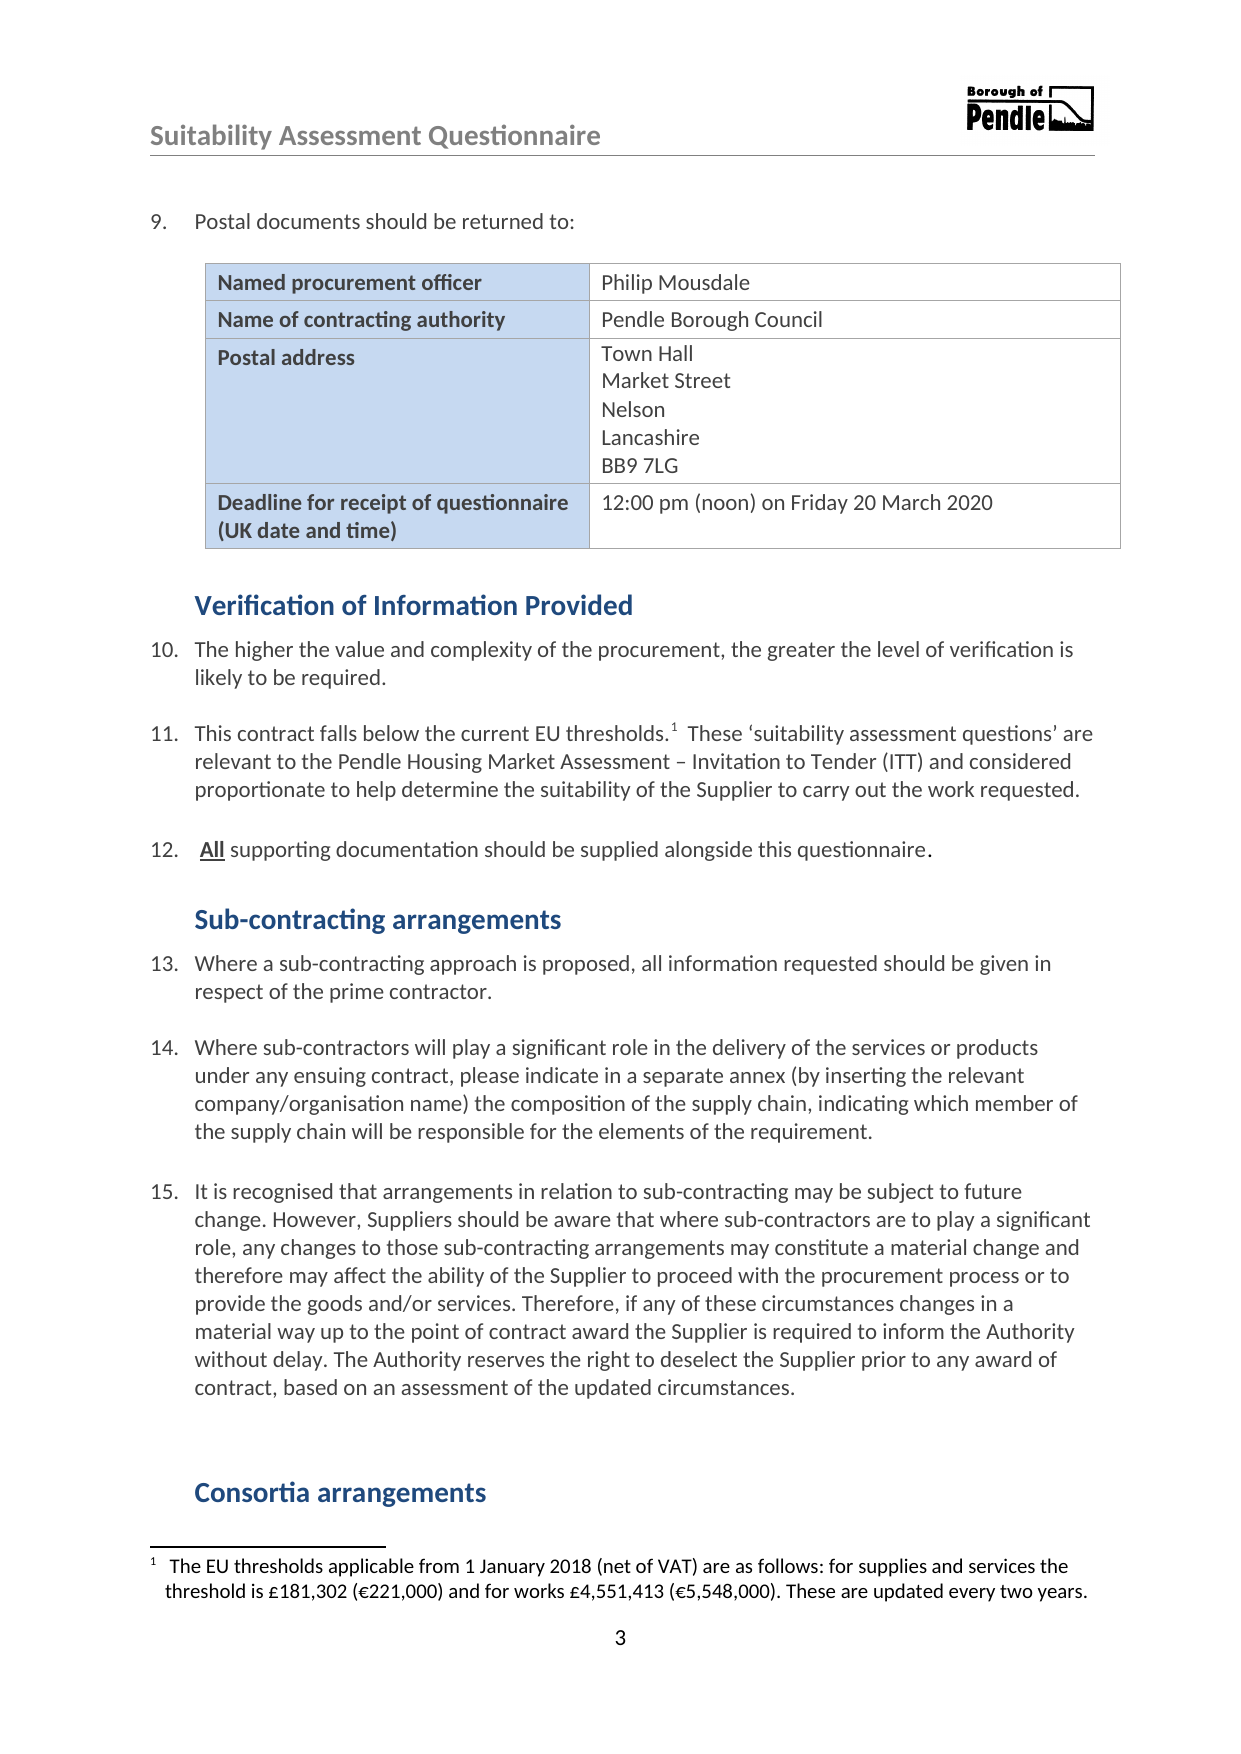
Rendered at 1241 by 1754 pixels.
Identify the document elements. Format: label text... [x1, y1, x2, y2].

list It is recognised that arrangements in relation to sub-contracting may be subject to future change. However, Suppliers should be aware that where sub-contractors are to play a significant role, any changes to those sub-contracting arrangements may constitute a material change and therefore may affect the ability of the Supplier to proceed with the procurement process or to provide the goods and/or services. Therefore, if any of these circumstances changes in a material way up to the point of contract award the Supplier is required to inform the Authority without delay. The Authority reserves the right to deselect the Supplier prior to any award of contract, based on an assessment of the updated circumstances. [150, 1177, 1095, 1401]
list Where a sub-contracting approach is proposed, all information requested should be given in respect of the prime contractor. [150, 949, 1095, 1005]
table_header Named procurement officer [206, 264, 589, 300]
list All supporting documentation should be supplied alongside this questionnaire. [150, 835, 1125, 863]
list Where sub-contractors will play a significant role in the delivery of the services or products under any ensuing contract, please indicate in a separate annex (by inserting the relevant company/organisation name) the composition of the supply chain, indicating which member of the supply chain will be responsible for the elements of the requirement. [150, 1033, 1095, 1145]
table_cell Deadline for receipt of questionnaire (UK date and time) [206, 484, 589, 548]
table_cell Name of contracting authority [206, 301, 589, 338]
text Sub-contracting arrangements [194, 901, 1125, 936]
list Postal documents should be returned to: [150, 207, 1090, 235]
list This contract falls below the current EU thresholds. These ‘suitability assessment questions’ are relevant to the Pendle Housing Market Assessment – Invitation to Tender (ITT) and considered proportionate to help determine the suitability of the Supplier to carry out the work requested. [150, 719, 1125, 803]
picture [959, 75, 1110, 146]
table_cell Postal address [206, 339, 589, 483]
table_cell 12:00 pm (noon) on Friday 20 March 2020 [590, 484, 1120, 548]
text Consortia arrangements [194, 1474, 1095, 1510]
text Verification of Information Provided [194, 587, 1090, 622]
table_cell Pendle Borough Council [590, 301, 1120, 338]
table_header Philip Mousdale [590, 264, 1120, 300]
table_cell Town Hall Market Street Nelson Lancashire BB9 7LG [590, 339, 1120, 483]
list The higher the value and complexity of the procurement, the greater the level of verification is likely to be required. [150, 635, 1125, 691]
